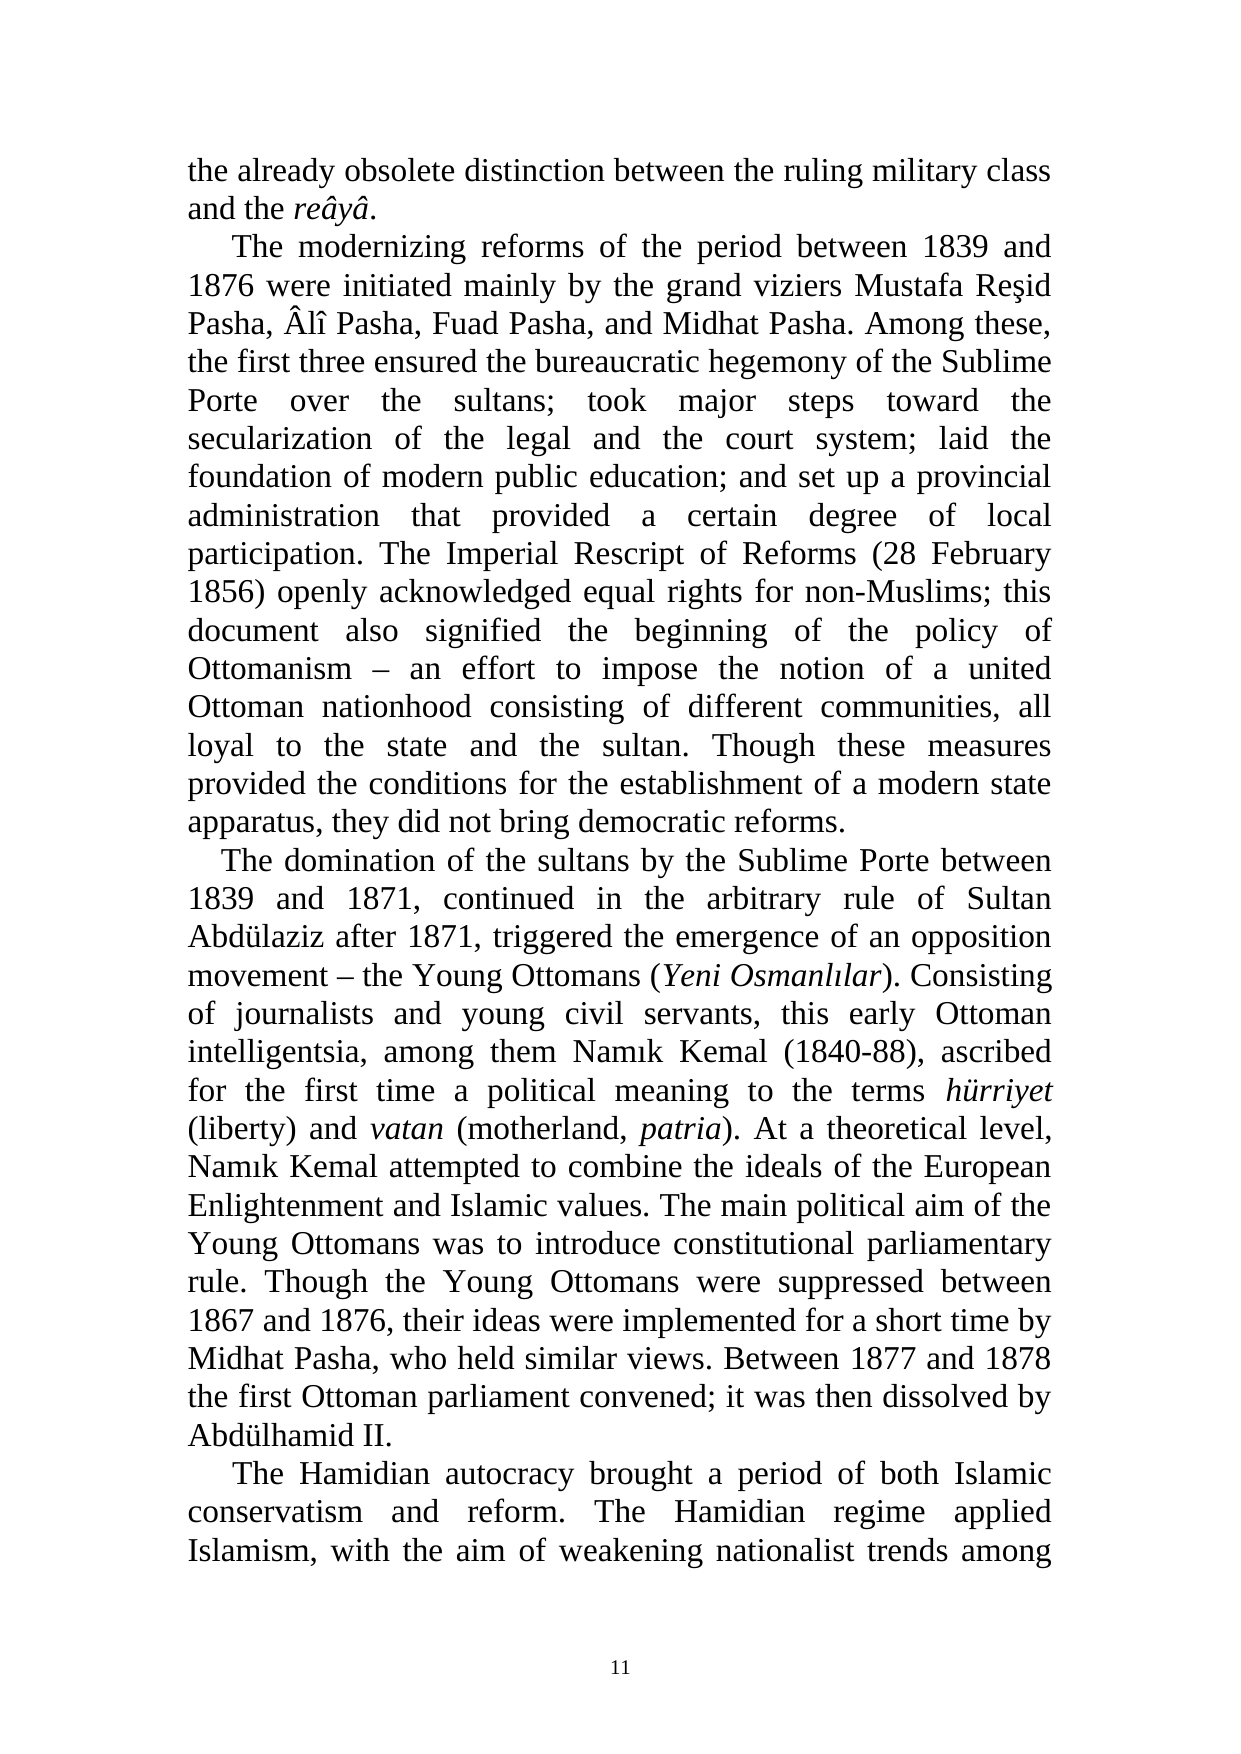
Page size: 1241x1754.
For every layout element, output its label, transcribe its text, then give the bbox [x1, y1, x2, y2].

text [187, 150, 1053, 227]
text The domination of the sultans by the Sublime Porte between 1839 and 1871, continued in the arbitrary rule of Sultan Abdülaziz after 1871, triggered the emergence of an opposition movement – the Young Ottomans (Yeni Osmanlılar). Consisting of journalists and young civil servants, this early Ottoman intelligentsia, among them Namık Kemal (1840-88), ascribed for the first time a political meaning to the terms hürriyet (liberty) and vatan (motherland, patria). At a theoretical level, Namık Kemal attempted to combine the ideals of the European Enlightenment and Islamic values. The main political aim of the Young Ottomans was to introduce constitutional parliamentary rule. Though the Young Ottomans were suppressed between 1867 and 1876, their ideas were implemented for a short time by Midhat Pasha, who held similar views. Between 1877 and 1878 the first Ottoman parliament convened; it was then dissolved by Abdülhamid II. [187, 840, 1053, 1453]
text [187, 1453, 1053, 1568]
text The modernizing reforms of the period between 1839 and 1876 were initiated mainly by the grand viziers Mustafa Reşid Pasha, Âlî Pasha, Fuad Pasha, and Midhat Pasha. Among these, the first three ensured the bureaucratic hegemony of the Sublime Porte over the sultans; took major steps toward the secularization of the legal and the court system; laid the foundation of modern public education; and set up a provincial administration that provided a certain degree of local participation. The Imperial Rescript of Reforms (28 February 1856) openly acknowledged equal rights for non-Muslims; this document also signified the beginning of the policy of Ottomanism – an effort to impose the notion of a united Ottoman nationhood consisting of different communities, all loyal to the state and the sultan. Though these measures provided the conditions for the establishment of a modern state apparatus, they did not bring democratic reforms. [187, 227, 1053, 840]
